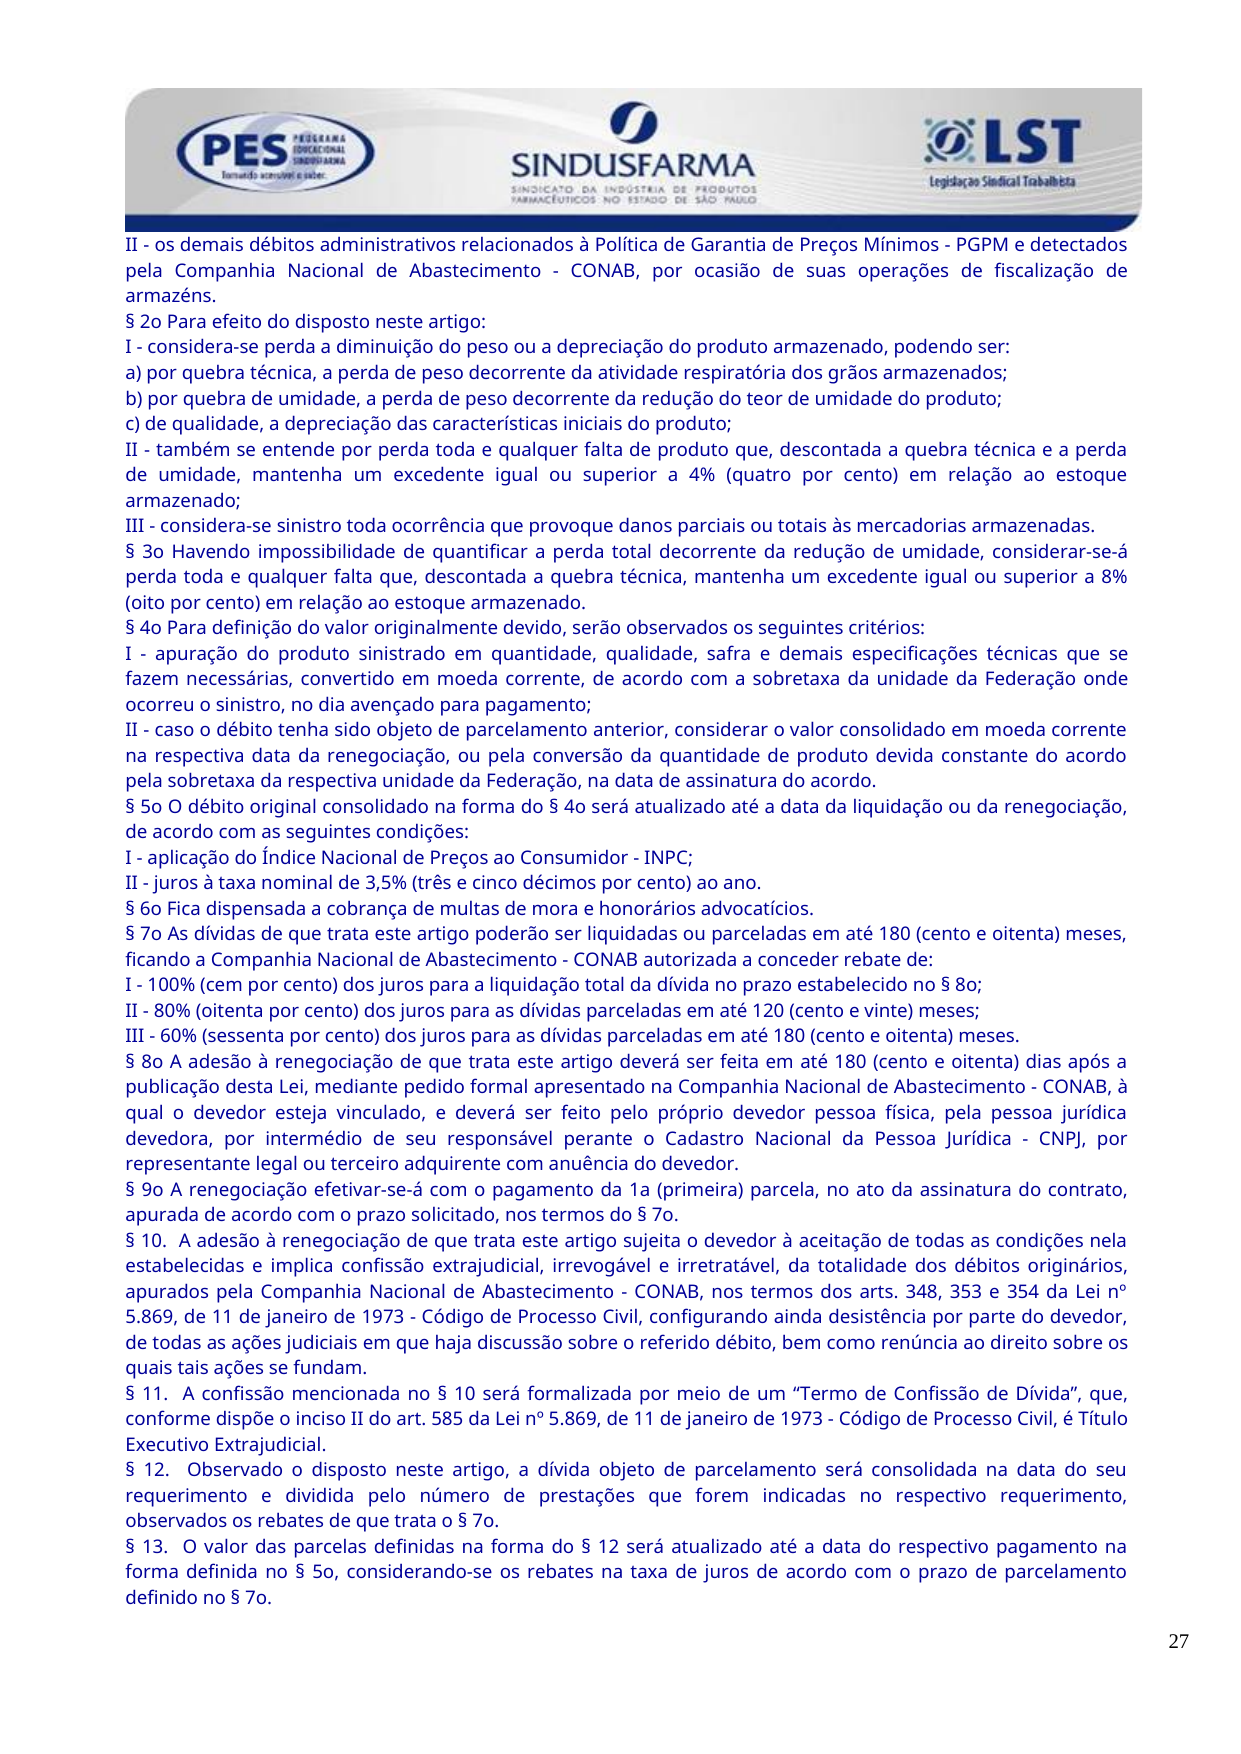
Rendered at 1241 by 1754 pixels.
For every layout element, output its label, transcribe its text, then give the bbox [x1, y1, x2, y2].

text § 10. A adesão à renegociação de que trata este artigo sujeita o devedor à aceitação de todas as condições nela estabelecidas e implica confissão extrajudicial, irrevogável e irretratável, da totalidade dos débitos originários, apurados pela Companhia Nacional de Abastecimento - CONAB, nos termos dos arts. 348, 353 e 354 da Lei nº 5.869, de 11 de janeiro de 1973 - Código de Processo Civil, configurando ainda desistência por parte do devedor, de todas as ações judiciais em que haja discussão sobre o referido débito, bem como renúncia ao direito sobre os quais tais ações se fundam. [125, 1227, 1129, 1380]
text I - considera-se perda a diminuição do peso ou a depreciação do produto armazenado, podendo ser: [125, 334, 1129, 359]
text § 11. A confissão mencionada no § 10 será formalizada por meio de um “Termo de Confissão de Dívida”, que, conforme dispõe o inciso II do art. 585 da Lei nº 5.869, de 11 de janeiro de 1973 - Código de Processo Civil, é Título Executivo Extrajudicial. [125, 1380, 1129, 1457]
text c) de qualidade, a depreciação das características iniciais do produto; [125, 410, 1129, 436]
text § 2o Para efeito do disposto neste artigo: [125, 308, 1129, 334]
text § 6o Fica dispensada a cobrança de multas de mora e honorários advocatícios. [125, 895, 1129, 921]
text III - considera-se sinistro toda ocorrência que provoque danos parciais ou totais às mercadorias armazenadas. [125, 512, 1129, 538]
text § 13. O valor das parcelas definidas na forma do § 12 será atualizado até a data do respectivo pagamento na forma definida no § 5o, considerando-se os rebates na taxa de juros de acordo com o prazo de parcelamento definido no § 7o. [125, 1533, 1129, 1610]
text II - juros à taxa nominal de 3,5% (três e cinco décimos por cento) ao ano. [125, 870, 1129, 895]
text § 7o As dívidas de que trata este artigo poderão ser liquidadas ou parceladas em até 180 (cento e oitenta) meses, ficando a Companhia Nacional de Abastecimento - CONAB autorizada a conceder rebate de: [125, 921, 1129, 972]
text II - os demais débitos administrativos relacionados à Política de Garantia de Preços Mínimos - PGPM e detectados pela Companhia Nacional de Abastecimento - CONAB, por ocasião de suas operações de fiscalização de armazéns. [125, 232, 1129, 308]
picture [125, 88, 1143, 232]
text II - também se entende por perda toda e qualquer falta de produto que, descontada a quebra técnica e a perda de umidade, mantenha um excedente igual ou superior a 4% (quatro por cento) em relação ao estoque armazenado; [125, 436, 1129, 512]
text II - 80% (oitenta por cento) dos juros para as dívidas parceladas em até 120 (cento e vinte) meses; [125, 997, 1129, 1023]
text I - apuração do produto sinistrado em quantidade, qualidade, safra e demais especificações técnicas que se fazem necessárias, convertido em moeda corrente, de acordo com a sobretaxa da unidade da Federação onde ocorreu o sinistro, no dia avençado para pagamento; [125, 640, 1129, 717]
text I - 100% (cem por cento) dos juros para a liquidação total da dívida no prazo estabelecido no § 8o; [125, 972, 1129, 997]
text § 3o Havendo impossibilidade de quantificar a perda total decorrente da redução de umidade, considerar-se-á perda toda e qualquer falta que, descontada a quebra técnica, mantenha um excedente igual ou superior a 8% (oito por cento) em relação ao estoque armazenado. [125, 538, 1129, 614]
text III - 60% (sessenta por cento) dos juros para as dívidas parceladas em até 180 (cento e oitenta) meses. [125, 1023, 1129, 1048]
text § 12. Observado o disposto neste artigo, a dívida objeto de parcelamento será consolidada na data do seu requerimento e dividida pelo número de prestações que forem indicadas no respectivo requerimento, observados os rebates de que trata o § 7o. [125, 1457, 1129, 1533]
text b) por quebra de umidade, a perda de peso decorrente da redução do teor de umidade do produto; [125, 385, 1129, 410]
text § 4o Para definição do valor originalmente devido, serão observados os seguintes critérios: [125, 614, 1129, 640]
text a) por quebra técnica, a perda de peso decorrente da atividade respiratória dos grãos armazenados; [125, 359, 1129, 385]
text § 8o A adesão à renegociação de que trata este artigo deverá ser feita em até 180 (cento e oitenta) dias após a publicação desta Lei, mediante pedido formal apresentado na Companhia Nacional de Abastecimento - CONAB, à qual o devedor esteja vinculado, e deverá ser feito pelo próprio devedor pessoa física, pela pessoa jurídica devedora, por intermédio de seu responsável perante o Cadastro Nacional da Pessoa Jurídica - CNPJ, por representante legal ou terceiro adquirente com anuência do devedor. [125, 1048, 1129, 1176]
text II - caso o débito tenha sido objeto de parcelamento anterior, considerar o valor consolidado em moeda corrente na respectiva data da renegociação, ou pela conversão da quantidade de produto devida constante do acordo pela sobretaxa da respectiva unidade da Federação, na data de assinatura do acordo. [125, 717, 1129, 793]
text § 5o O débito original consolidado na forma do § 4o será atualizado até a data da liquidação ou da renegociação, de acordo com as seguintes condições: [125, 793, 1129, 844]
text I - aplicação do Índice Nacional de Preços ao Consumidor - INPC; [125, 844, 1129, 870]
text § 9o A renegociação efetivar-se-á com o pagamento da 1a (primeira) parcela, no ato da assinatura do contrato, apurada de acordo com o prazo solicitado, nos termos do § 7o. [125, 1176, 1129, 1227]
